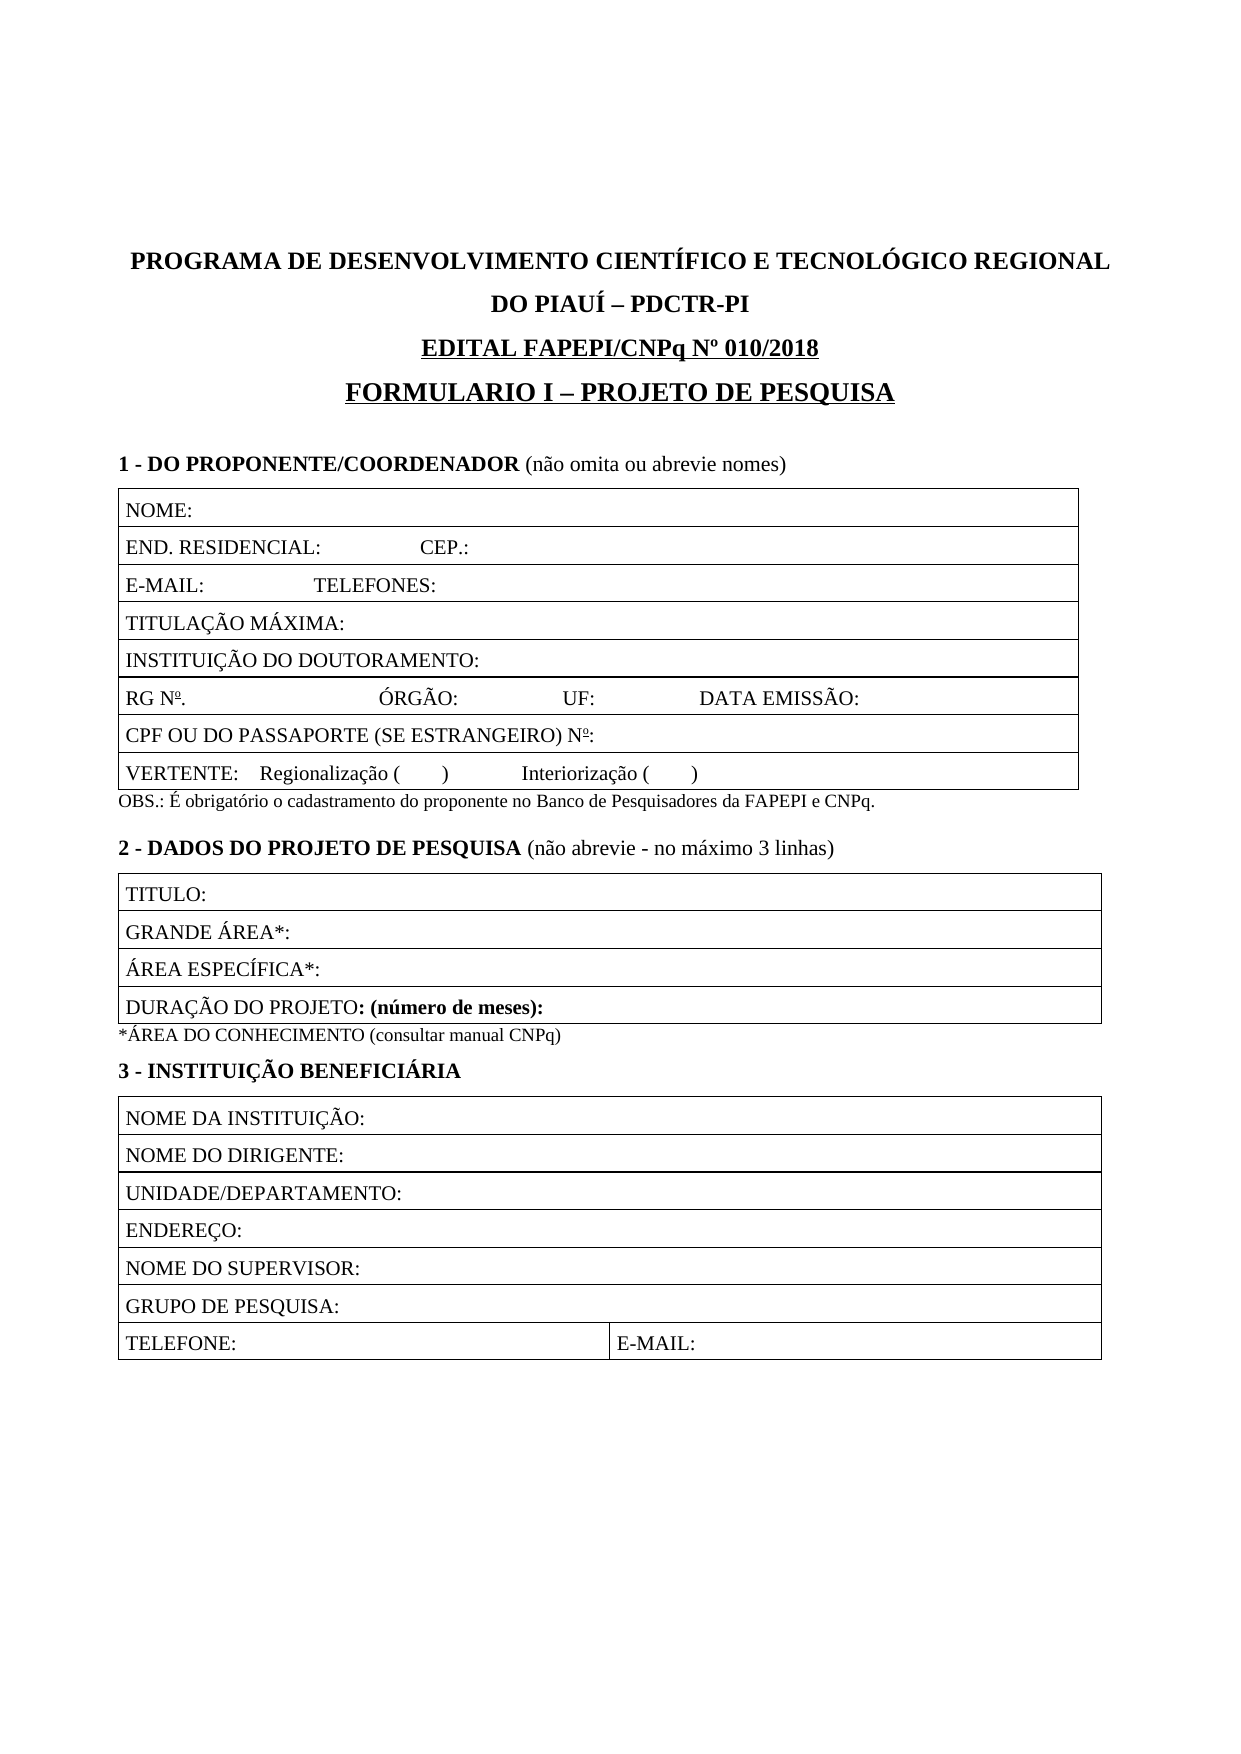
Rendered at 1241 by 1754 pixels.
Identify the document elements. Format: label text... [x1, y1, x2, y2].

table_cell ÁREA ESPECÍFICA*: [119, 949, 1101, 986]
table_cell NOME DO SUPERVISOR: [119, 1248, 1101, 1284]
table_cell INSTITUIÇÃO DO DOUTORAMENTO: [119, 640, 1078, 676]
table_header NOME DA INSTITUIÇÃO: [119, 1097, 1101, 1134]
table_cell ENDEREÇO: [119, 1210, 1101, 1247]
text *ÁREA DO CONHECIMENTO (consultar manual CNPq) [118, 1024, 1122, 1046]
table_cell GRANDE ÁREA*: [119, 911, 1101, 948]
text OBS.: É obrigatório o cadastramento do proponente no Banco de Pesquisadores da FAPEPI e CNPq. [118, 790, 1122, 812]
table_cell E-MAIL: TELEFONES: [119, 565, 1078, 601]
text FORMULARIO I – PROJETO DE PESQUISA [118, 376, 1122, 407]
table_cell TITULAÇÃO MÁXIMA: [119, 602, 1078, 639]
text 3 - INSTITUIÇÃO BENEFICIÁRIA [118, 1058, 1122, 1083]
table_cell NOME DO DIRIGENTE: [119, 1135, 1101, 1171]
text EDITAL FAPEPI/CNPq Nº 010/2018 [118, 333, 1122, 361]
table_cell E-MAIL: [610, 1323, 1101, 1359]
table_cell RG No. ÓRGÃO: UF: DATA EMISSÃO: [119, 678, 1078, 714]
table_cell TELEFONE: [119, 1323, 609, 1359]
table_cell VERTENTE: Regionalização ( ) Interiorização ( ) [119, 753, 1078, 789]
table_cell DURAÇÃO DO PROJETO: (número de meses): [119, 987, 1101, 1023]
table_cell UNIDADE/DEPARTAMENTO: [119, 1173, 1101, 1209]
table_header NOME: [119, 489, 1078, 526]
table_cell END. RESIDENCIAL: CEP.: [119, 527, 1078, 563]
text PROGRAMA DE DESENVOLVIMENTO CIENTÍFICO E TECNOLÓGICO REGIONAL DO PIAUÍ – PDCTR-PI [118, 246, 1122, 318]
table_header TITULO: [119, 874, 1101, 910]
text 1 - DO PROPONENTE/COORDENADOR (não omita ou abrevie nomes) [118, 451, 1122, 476]
table_cell GRUPO DE PESQUISA: [119, 1285, 1101, 1322]
table_cell CPF OU DO PASSAPORTE (SE ESTRANGEIRO) No: [119, 715, 1078, 752]
text 2 - DADOS DO PROJETO DE PESQUISA (não abrevie - no máximo 3 linhas) [118, 835, 1122, 860]
